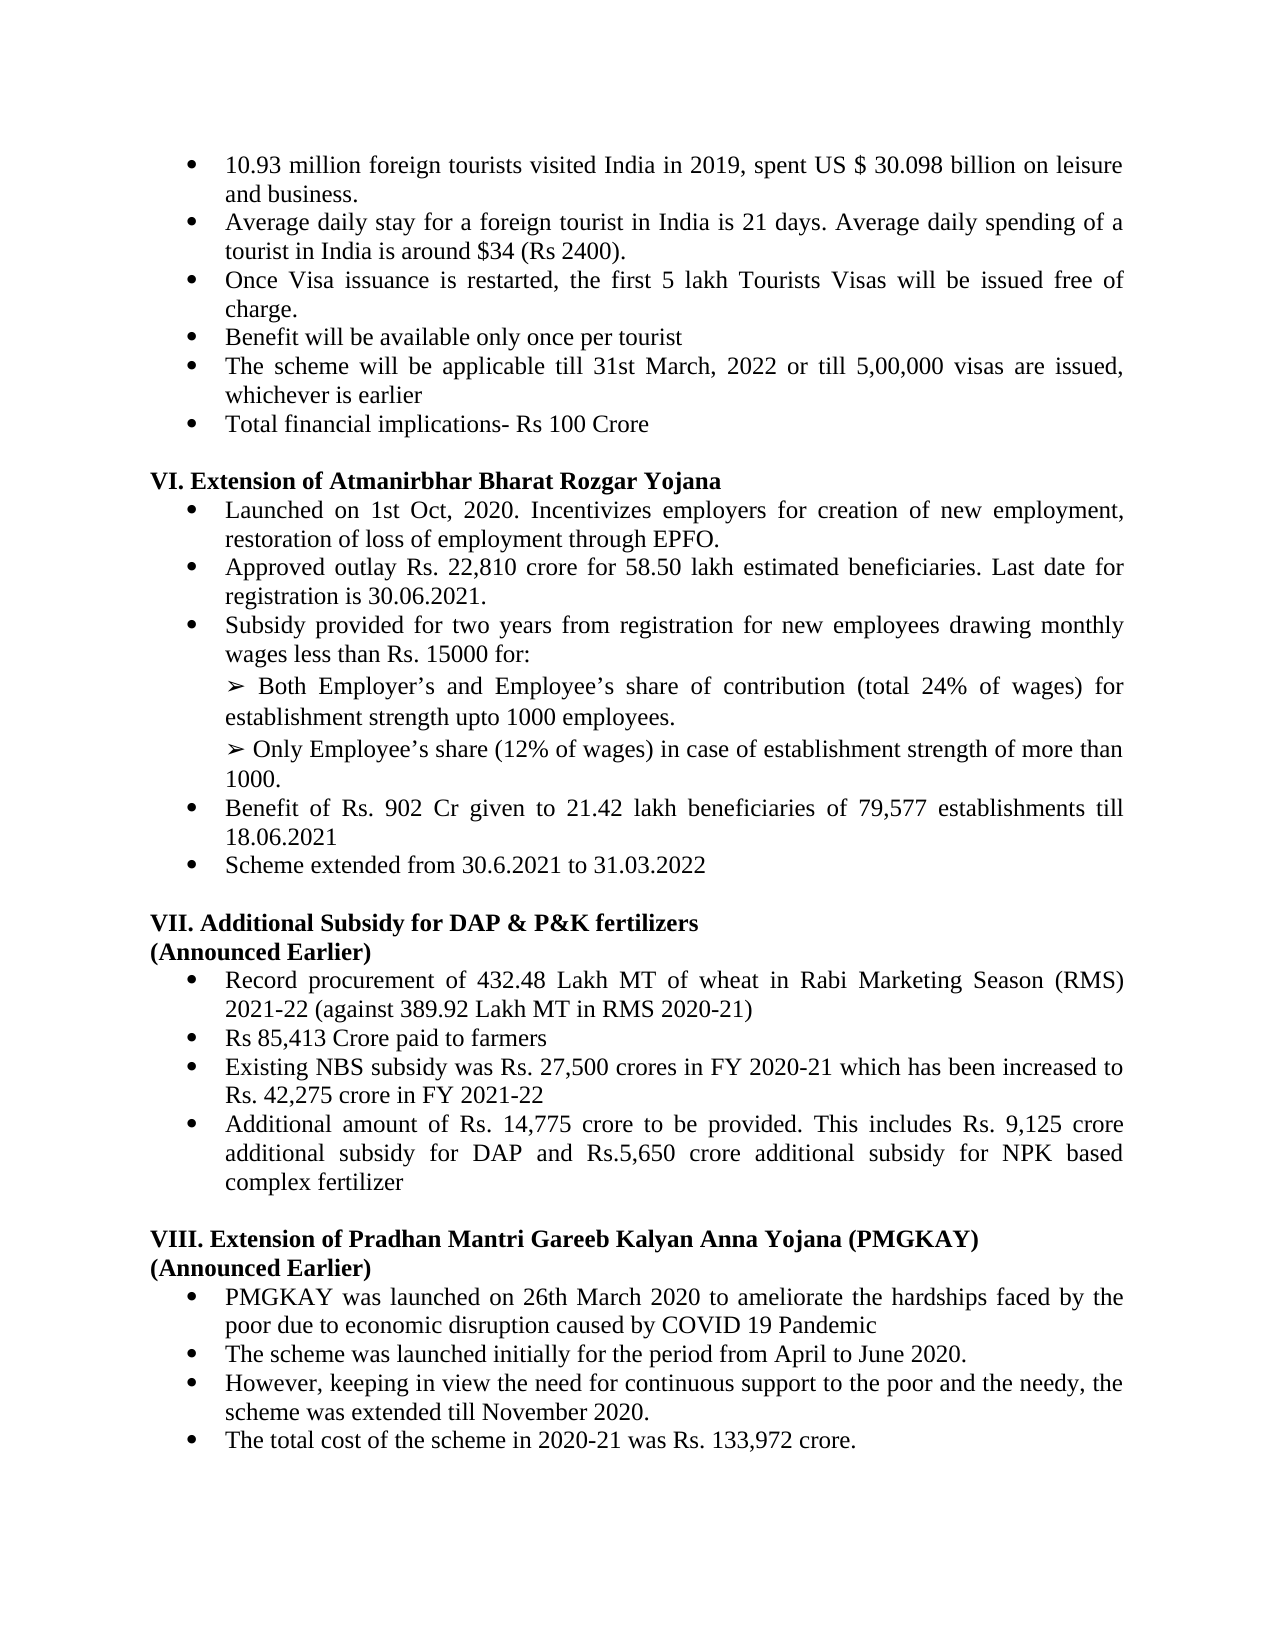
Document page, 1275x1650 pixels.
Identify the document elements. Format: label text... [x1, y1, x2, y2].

text (Announced Earlier) [150, 937, 1125, 966]
text (Announced Earlier) [150, 1253, 1125, 1282]
list Rs 85,413 Crore paid to farmers [187, 1023, 1125, 1052]
list The total cost of the scheme in 2020-21 was Rs. 133,972 crore. [187, 1426, 1125, 1454]
list Scheme extended from 30.6.2021 to 31.03.2022 [187, 851, 1125, 879]
text ➢ Both Employer’s and Employee’s share of contribution (total 24% of wages) for establishment strength upto 1000 employees. [225, 667, 1125, 730]
list 10.93 million foreign tourists visited India in 2019, spent US $ 30.098 billion on leisure and business. [187, 150, 1125, 207]
list Approved outlay Rs. 22,810 crore for 58.50 lakh estimated beneficiaries. Last date for registration is 30.06.2021. [187, 552, 1125, 610]
list Existing NBS subsidy was Rs. 27,500 crores in FY 2020-21 which has been increased to Rs. 42,275 crore in FY 2021-22 [187, 1052, 1125, 1109]
list However, keeping in view the need for continuous support to the poor and the needy, the scheme was extended till November 2020. [187, 1368, 1125, 1426]
text ➢ Only Employee’s share (12% of wages) in case of establishment strength of more than 1000. [225, 730, 1125, 793]
text VI. Extension of Atmanirbhar Bharat Rozgar Yojana [150, 466, 1125, 495]
list Total financial implications- Rs 100 Crore [187, 409, 1125, 437]
list The scheme will be applicable till 31st March, 2022 or till 5,00,000 visas are issued, whichever is earlier [187, 351, 1125, 409]
list Launched on 1st Oct, 2020. Incentivizes employers for creation of new employment, restoration of loss of employment through EPFO. [187, 495, 1125, 552]
text VIII. Extension of Pradhan Mantri Gareeb Kalyan Anna Yojana (PMGKAY) [150, 1224, 1125, 1253]
list Benefit will be available only once per tourist [187, 322, 1125, 351]
list Once Visa issuance is restarted, the first 5 lakh Tourists Visas will be issued free of charge. [187, 265, 1125, 322]
text VII. Additional Subsidy for DAP & P&K fertilizers [150, 908, 1125, 937]
list Subsidy provided for two years from registration for new employees drawing monthly wages less than Rs. 15000 for: [187, 610, 1125, 667]
list Average daily stay for a foreign tourist in India is 21 days. Average daily spending of a tourist in India is around $34 (Rs 2400). [187, 207, 1125, 265]
list Additional amount of Rs. 14,775 crore to be provided. This includes Rs. 9,125 crore additional subsidy for DAP and Rs.5,650 crore additional subsidy for NPK based complex fertilizer [187, 1109, 1125, 1196]
list PMGKAY was launched on 26th March 2020 to ameliorate the hardships faced by the poor due to economic disruption caused by COVID 19 Pandemic [187, 1282, 1125, 1339]
list Record procurement of 432.48 Lakh MT of wheat in Rabi Marketing Season (RMS) 2021-22 (against 389.92 Lakh MT in RMS 2020-21) [187, 966, 1125, 1023]
list The scheme was launched initially for the period from April to June 2020. [187, 1339, 1125, 1368]
list Benefit of Rs. 902 Cr given to 21.42 lakh beneficiaries of 79,577 establishments till 18.06.2021 [187, 793, 1125, 851]
